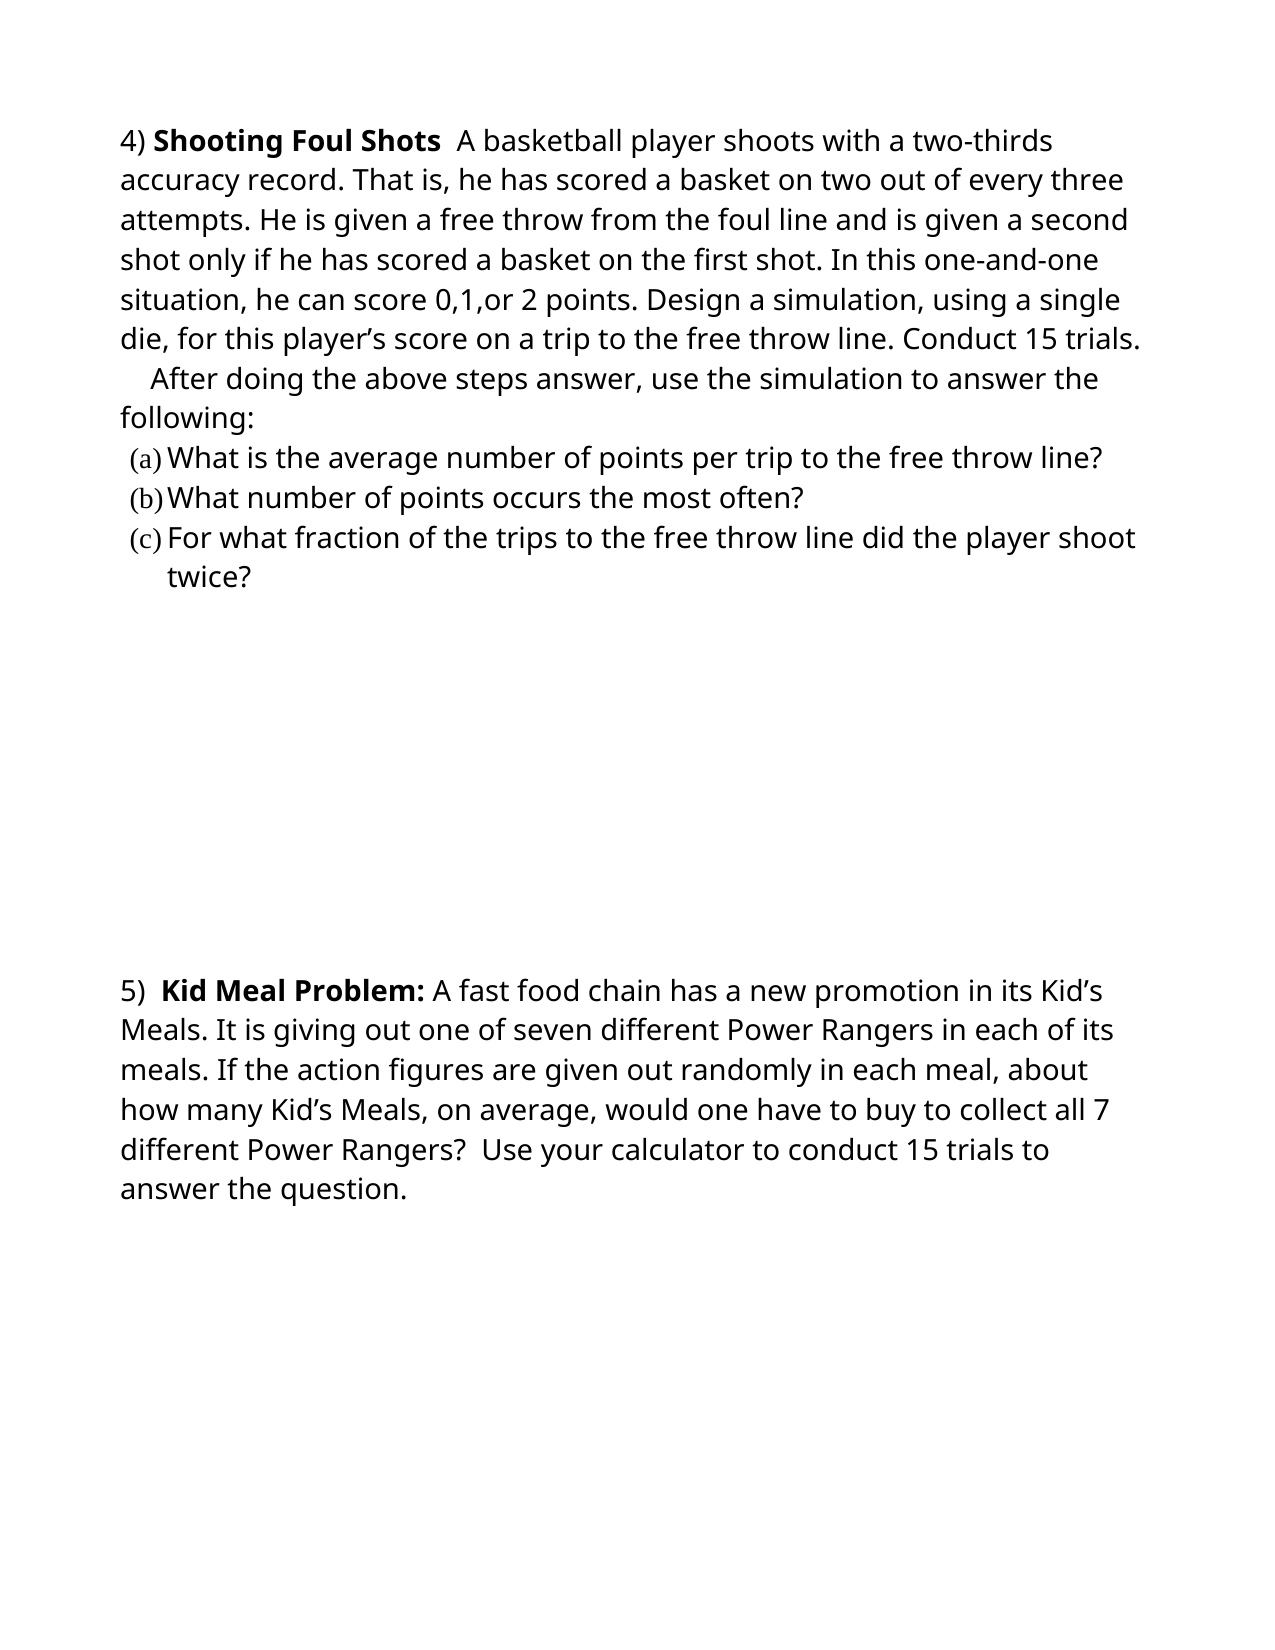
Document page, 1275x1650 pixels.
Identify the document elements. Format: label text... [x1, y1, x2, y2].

text 4) Shooting Foul Shots A basketball player shoots with a two-thirds accuracy record. That is, he has scored a basket on two out of every three attempts. He is given a free throw from the foul line and is given a second shot only if he has scored a basket on the first shot. In this one-and-one situation, he can score 0,1,or 2 points. Design a simulation, using a single die, for this player’s score on a trip to the free throw line. Conduct 15 trials. [120, 120, 1155, 358]
text 5) Kid Meal Problem: A fast food chain has a new promotion in its Kid’s Meals. It is giving out one of seven different Power Rangers in each of its meals. If the action figures are given out randomly in each meal, about how many Kid’s Meals, on average, would one have to buy to collect all 7 different Power Rangers? Use your calculator to conduct 15 trials to answer the question. [120, 970, 1155, 1208]
list What is the average number of points per trip to the free throw line? [129, 437, 1155, 477]
list For what fraction of the trips to the free throw line did the player shoot twice? [129, 517, 1155, 596]
list What number of points occurs the most often? [129, 477, 1155, 517]
text After doing the above steps answer, use the simulation to answer the following: [120, 358, 1155, 437]
